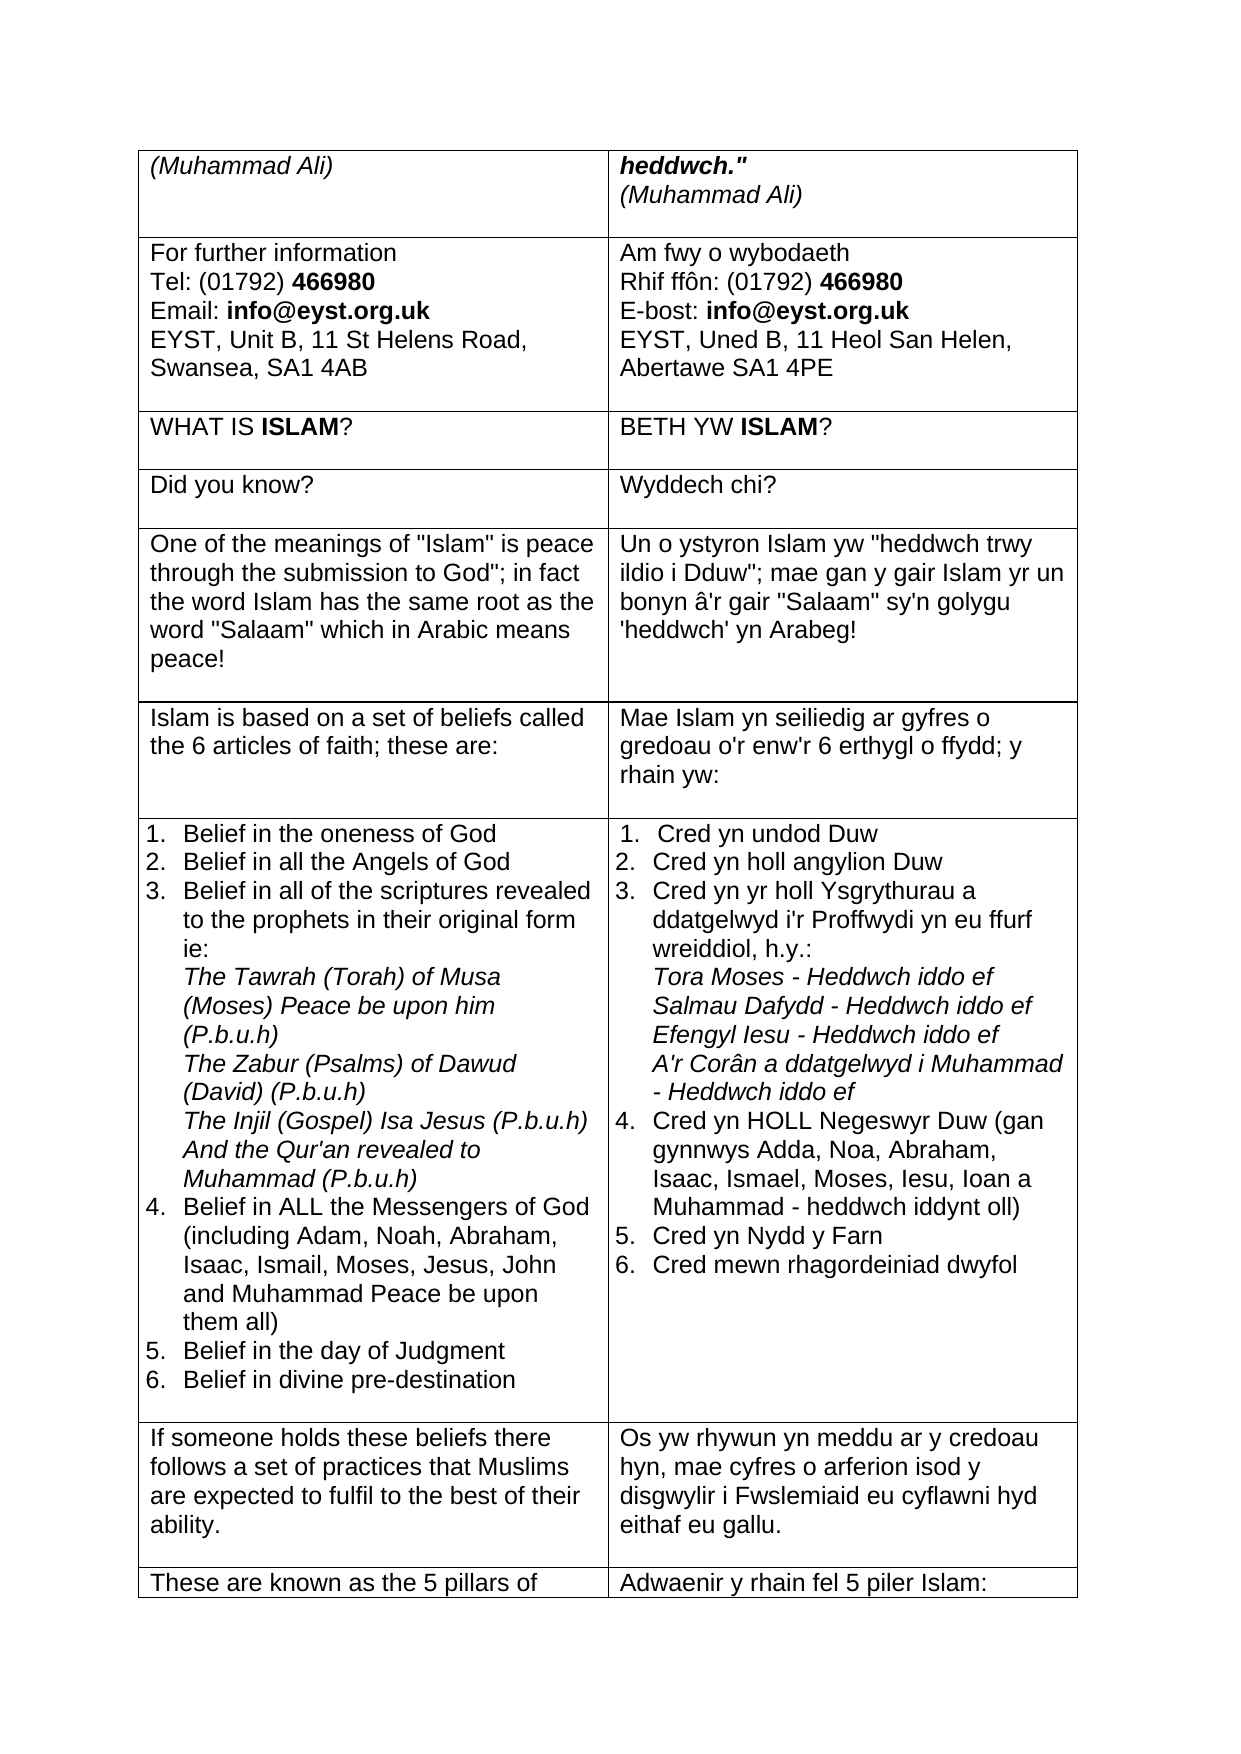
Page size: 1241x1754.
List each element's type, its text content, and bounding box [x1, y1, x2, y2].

table_cell Did you know? [139, 470, 608, 528]
table_cell If someone holds these beliefs there follows a set of practices that Muslims are expected to fulfil to the best of their ability. [139, 1423, 608, 1567]
table_cell Os yw rhywun yn meddu ar y credoau hyn, mae cyfres o arferion isod y disgwylir i Fwslemiaid eu cyflawni hyd eithaf eu gallu. [609, 1423, 1077, 1567]
table_cell Cred yn undod Duw Cred yn holl angylion Duw Cred yn yr holl Ysgrythurau a ddatgelwyd i'r Proffwydi yn eu ffurf wreiddiol, h.y.: Tora Moses - Heddwch iddo ef Salmau Dafydd - Heddwch iddo ef Efengyl Iesu - Heddwch iddo ef A'r Corân a ddatgelwyd i Muhammad - Heddwch iddo ef Cred yn HOLL Negeswyr Duw (gan gynnwys Adda, Noa, Abraham, Isaac, Ismael, Moses, Iesu, Ioan a Muhammad - heddwch iddynt oll) Cred yn Nydd y Farn Cred mewn rhagordeiniad dwyfol [609, 819, 1077, 1422]
table_cell One of the meanings of "Islam" is peace through the submission to God"; in fact the word Islam has the same root as the word "Salaam" which in Arabic means peace! [139, 529, 608, 701]
table_cell Am fwy o wybodaeth Rhif ffôn: (01792) 466980 E-bost: info@eyst.org.uk EYST, Uned B, 11 Heol San Helen, Abertawe SA1 4PE [609, 238, 1077, 411]
table_cell Mae Islam yn seiliedig ar gyfres o gredoau o'r enw'r 6 erthygl o ffydd; y rhain yw: [609, 703, 1077, 817]
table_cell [139, 1568, 608, 1597]
table_cell WHAT IS ISLAM? [139, 412, 608, 469]
table_cell Wyddech chi? [609, 470, 1077, 528]
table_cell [139, 151, 608, 237]
table_cell Islam is based on a set of beliefs called the 6 articles of faith; these are: [139, 703, 608, 817]
table_cell Belief in the oneness of God Belief in all the Angels of God Belief in all of the scriptures revealed to the prophets in their original form ie: The Tawrah (Torah) of Musa (Moses) Peace be upon him (P.b.u.h) The Zabur (Psalms) of Dawud (David) (P.b.u.h) The Injil (Gospel) Isa Jesus (P.b.u.h) And the Qur'an revealed to Muhammad (P.b.u.h) Belief in ALL the Messengers of God (including Adam, Noah, Abraham, Isaac, Ismail, Moses, Jesus, John and Muhammad Peace be upon them all) Belief in the day of Judgment Belief in divine pre-destination [139, 819, 608, 1422]
table_cell For further information Tel: (01792) 466980 Email: info@eyst.org.uk EYST, Unit B, 11 St Helens Road, Swansea, SA1 4AB [139, 238, 608, 411]
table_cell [609, 1568, 1077, 1597]
table_cell Un o ystyron Islam yw "heddwch trwy ildio i Dduw"; mae gan y gair Islam yr un bonyn â'r gair "Salaam" sy'n golygu 'heddwch' yn Arabeg! [609, 529, 1077, 701]
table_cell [609, 151, 1077, 237]
table_cell BETH YW ISLAM? [609, 412, 1077, 469]
